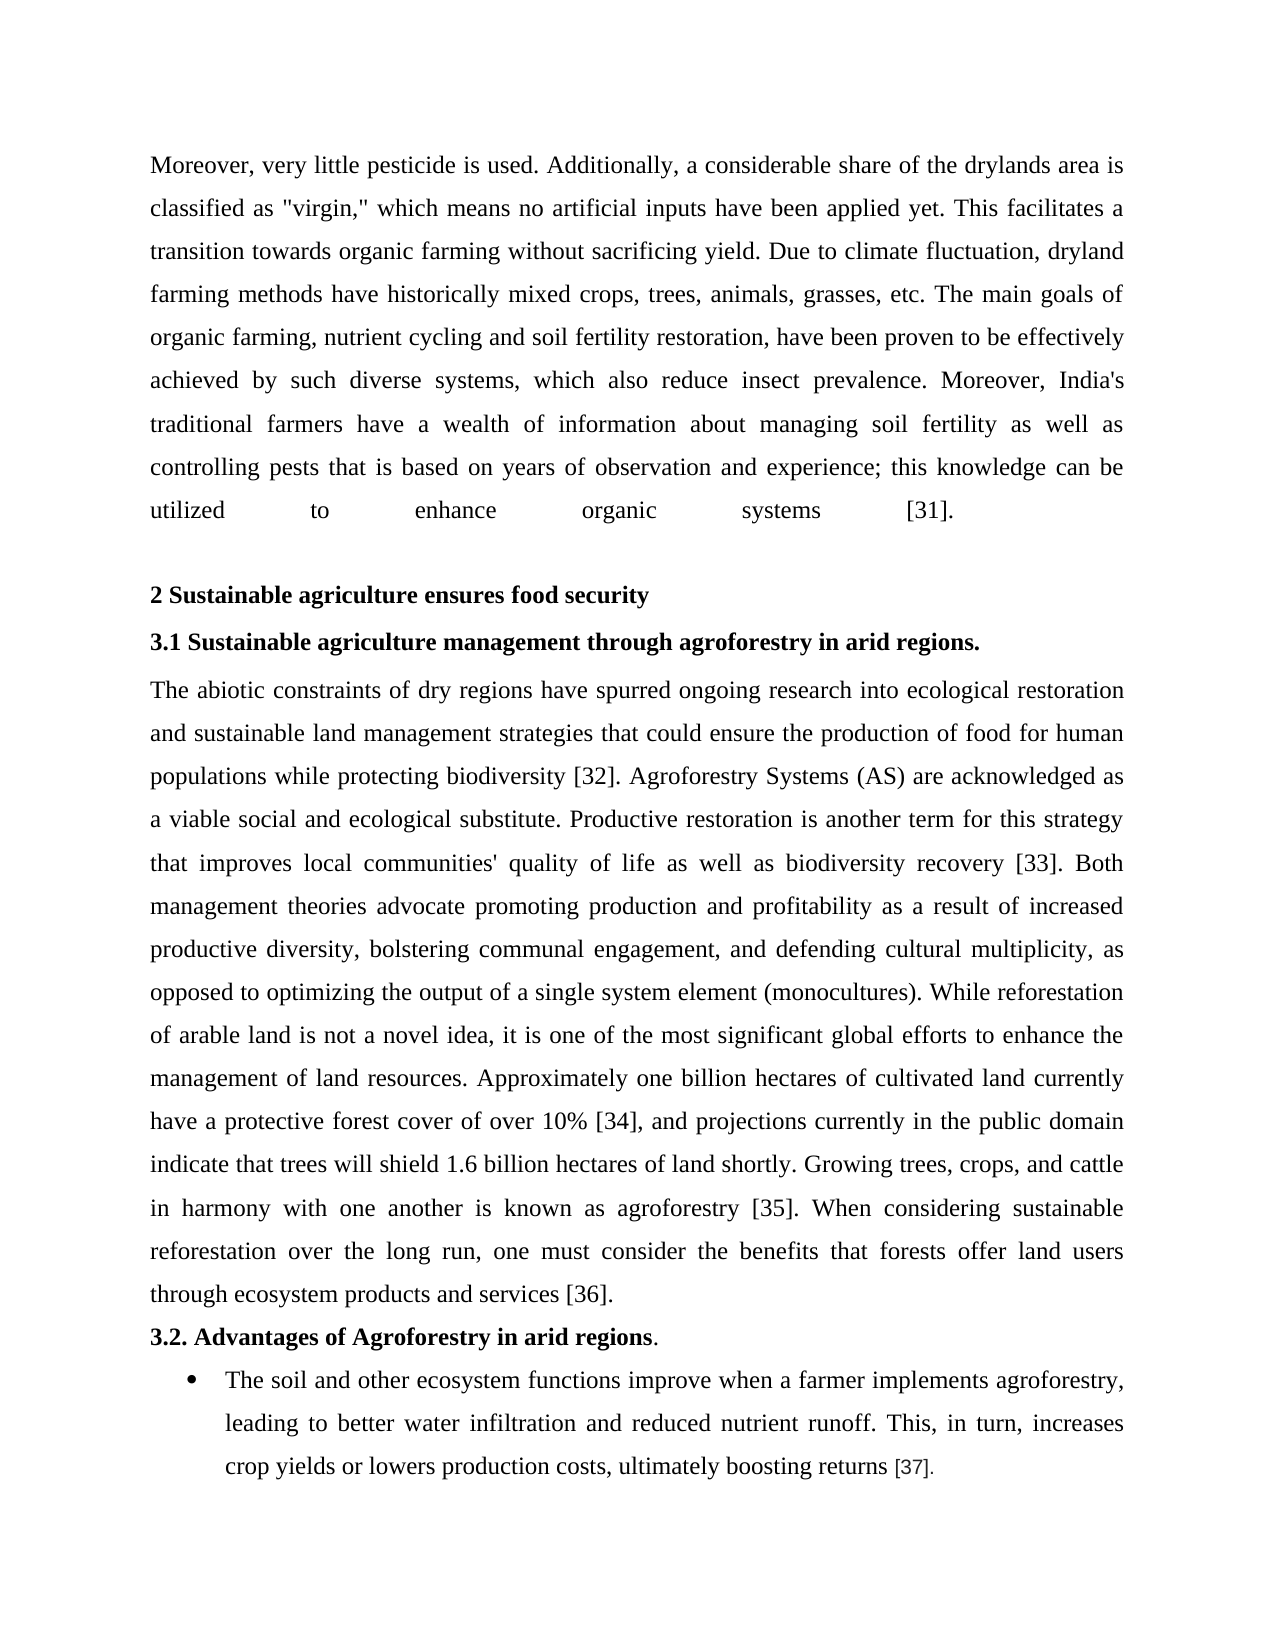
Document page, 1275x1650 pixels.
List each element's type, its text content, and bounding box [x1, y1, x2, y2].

text 3.2. Advantages of Agroforestry in arid regions. [150, 1322, 1125, 1351]
text 3.1 Sustainable agriculture management through agroforestry in arid regions. [150, 627, 1125, 656]
text The abiotic constraints of dry regions have spurred ongoing research into ecological restoration and sustainable land management strategies that could ensure the production of food for human populations while protecting biodiversity [32]. Agroforestry Systems (AS) are acknowledged as a viable social and ecological substitute. Productive restoration is another term for this strategy that improves local communities' quality of life as well as biodiversity recovery [33]. Both management theories advocate promoting production and profitability as a result of increased productive diversity, bolstering communal engagement, and defending cultural multiplicity, as opposed to optimizing the output of a single system element (monocultures). While reforestation of arable land is not a novel idea, it is one of the most significant global efforts to enhance the management of land resources. Approximately one billion hectares of cultivated land currently have a protective forest cover of over 10% [34], and projections currently in the public domain indicate that trees will shield 1.6 billion hectares of land shortly. Growing trees, crops, and cattle in harmony with one another is known as agroforestry [35]. When considering sustainable reforestation over the long run, one must consider the benefits that forests offer land users through ecosystem products and services [36]. [150, 675, 1125, 1308]
list The soil and other ecosystem functions improve when a farmer implements agroforestry, leading to better water infiltration and reduced nutrient runoff. This, in turn, increases crop yields or lowers production costs, ultimately boosting returns [37]. [187, 1365, 1125, 1480]
text Moreover, very little pesticide is used. Additionally, a considerable share of the drylands area is classified as "virgin," which means no artificial inputs have been applied yet. This facilitates a transition towards organic farming without sacrificing yield. Due to climate fluctuation, dryland farming methods have historically mixed crops, trees, animals, grasses, etc. The main goals of organic farming, nutrient cycling and soil fertility restoration, have been proven to be effectively achieved by such diverse systems, which also reduce insect prevalence. Moreover, India's traditional farmers have a wealth of information about managing soil fertility as well as controlling pests that is based on years of observation and experience; this knowledge can be utilized to enhance organic systems [31]. [150, 150, 1125, 566]
text 2 Sustainable agriculture ensures food security [150, 580, 1125, 608]
